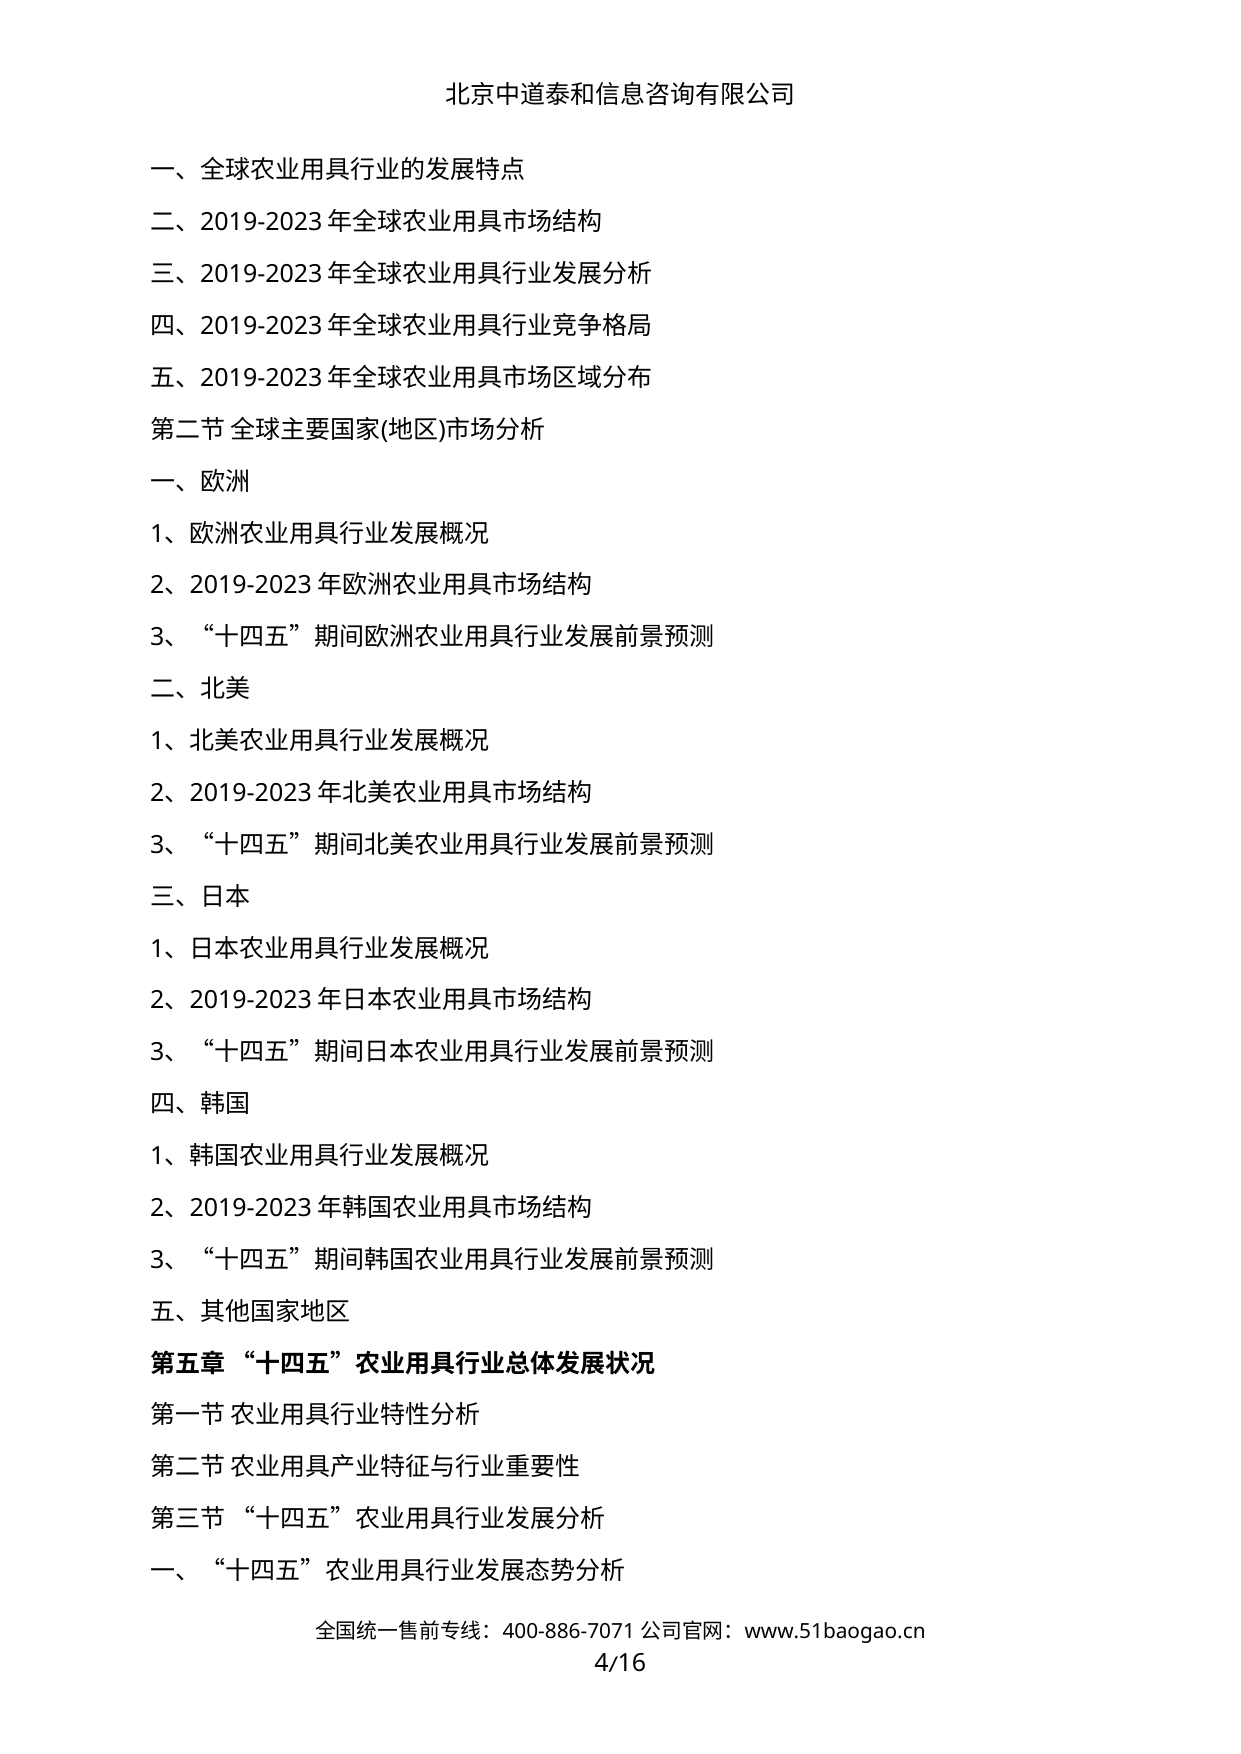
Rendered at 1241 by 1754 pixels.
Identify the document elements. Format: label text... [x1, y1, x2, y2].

text 一、“十四五”农业用具行业发展态势分析 [150, 1551, 1090, 1587]
text 第二节 全球主要国家(地区)市场分析 [150, 409, 1090, 446]
text 三、日本 [150, 876, 1090, 912]
text 一、欧洲 [150, 461, 1090, 497]
text 2、2019-2023年韩国农业用具市场结构 [150, 1187, 1090, 1224]
text 3、“十四五”期间日本农业用具行业发展前景预测 [150, 1032, 1090, 1068]
text 1、北美农业用具行业发展概况 [150, 721, 1090, 757]
text 一、全球农业用具行业的发展特点 [150, 150, 1090, 186]
text 四、韩国 [150, 1084, 1090, 1120]
text 第二节 农业用具产业特征与行业重要性 [150, 1447, 1090, 1483]
text 第三节 “十四五”农业用具行业发展分析 [150, 1499, 1090, 1535]
text 1、日本农业用具行业发展概况 [150, 928, 1090, 964]
text 五、其他国家地区 [150, 1291, 1090, 1327]
text 2、2019-2023年欧洲农业用具市场结构 [150, 565, 1090, 601]
text 三、2019-2023年全球农业用具行业发展分析 [150, 254, 1090, 290]
text 五、2019-2023年全球农业用具市场区域分布 [150, 357, 1090, 394]
text 3、“十四五”期间北美农业用具行业发展前景预测 [150, 824, 1090, 861]
text 1、韩国农业用具行业发展概况 [150, 1136, 1090, 1172]
text 第五章 “十四五”农业用具行业总体发展状况 [150, 1343, 1090, 1379]
text 2、2019-2023年北美农业用具市场结构 [150, 772, 1090, 809]
text 四、2019-2023年全球农业用具行业竞争格局 [150, 306, 1090, 342]
text 二、北美 [150, 669, 1090, 705]
text 3、“十四五”期间韩国农业用具行业发展前景预测 [150, 1239, 1090, 1276]
text 1、欧洲农业用具行业发展概况 [150, 513, 1090, 549]
text 第一节 农业用具行业特性分析 [150, 1395, 1090, 1431]
text 3、“十四五”期间欧洲农业用具行业发展前景预测 [150, 617, 1090, 653]
text 二、2019-2023年全球农业用具市场结构 [150, 202, 1090, 238]
text 2、2019-2023年日本农业用具市场结构 [150, 980, 1090, 1016]
